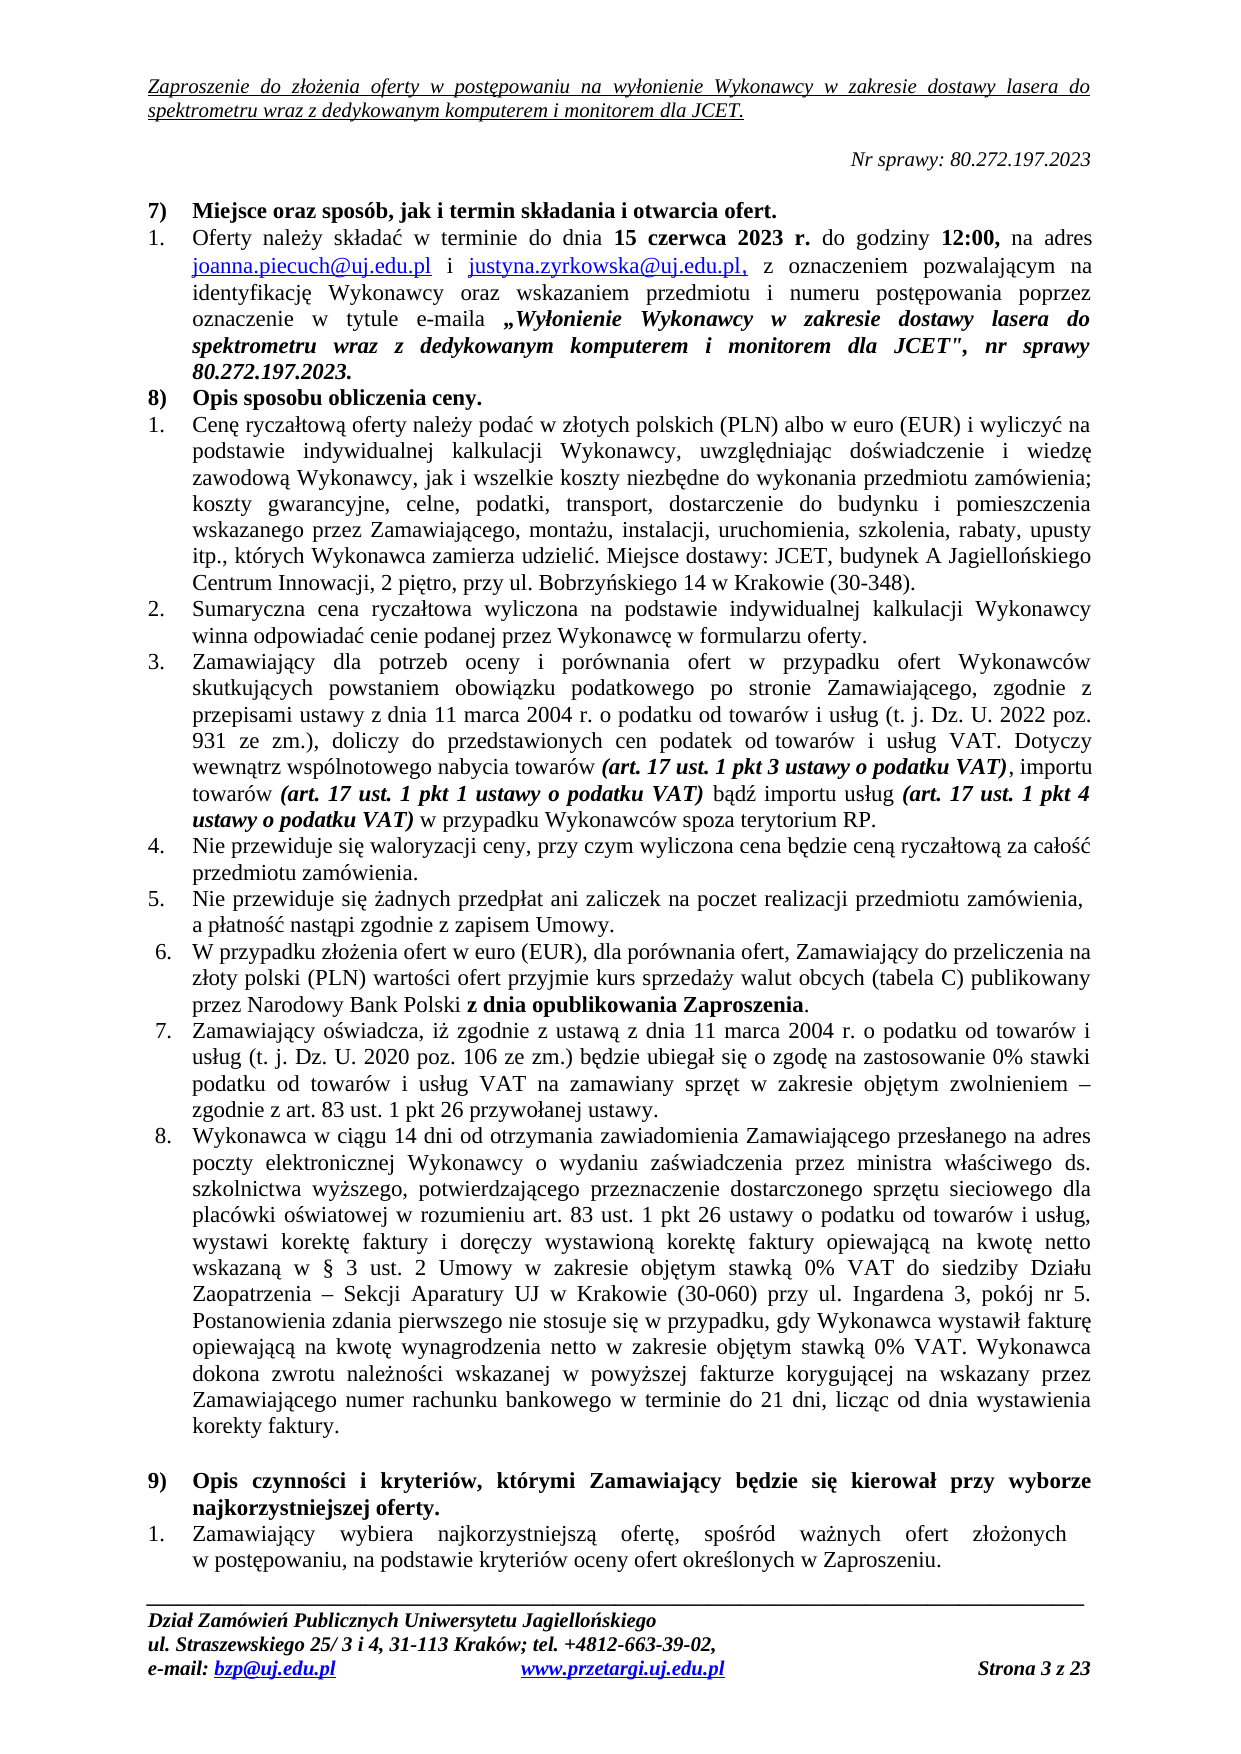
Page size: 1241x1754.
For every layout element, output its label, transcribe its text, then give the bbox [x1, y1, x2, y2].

list Zamawiający dla potrzeb oceny i porównania ofert w przypadku ofert Wykonawców skutkujących powstaniem obowiązku podatkowego po stronie Zamawiającego, zgodnie z przepisami ustawy z dnia 11 marca 2004 r. o podatku od towarów i usług (t. j. Dz. U. 2022 poz. 931 ze zm.), doliczy do przedstawionych cen podatek od towarów i usług VAT. Dotyczy wewnątrz wspólnotowego nabycia towarów (art. 17 ust. 1 pkt 3 ustawy o podatku VAT), importu towarów (art. 17 ust. 1 pkt 1 ustawy o podatku VAT) bądź importu usług (art. 17 ust. 1 pkt 4 ustawy o podatku VAT) w przypadku Wykonawców spoza terytorium RP. [148, 648, 1093, 832]
list Miejsce oraz sposób, jak i termin składania i otwarcia ofert. [148, 198, 1093, 224]
list W przypadku złożenia ofert w euro (EUR), dla porównania ofert, Zamawiający do przeliczenia na złoty polski (PLN) wartości ofert przyjmie kurs sprzedaży walut obcych (tabela C) publikowany przez Narodowy Bank Polski z dnia opublikowania Zaproszenia. [155, 938, 1093, 1017]
list Zamawiający wybiera najkorzystniejszą ofertę, spośród ważnych ofert złożonych w postępowaniu, na podstawie kryteriów oceny ofert określonych w Zaproszeniu. [148, 1520, 1093, 1573]
list Opis czynności i kryteriów, którymi Zamawiający będzie się kierował przy wyborze najkorzystniejszej oferty. [148, 1467, 1093, 1520]
list Nie przewiduje się żadnych przedpłat ani zaliczek na poczet realizacji przedmiotu zamówienia, a płatność nastąpi zgodnie z zapisem Umowy. [148, 885, 1093, 938]
list Wykonawca w ciągu 14 dni od otrzymania zawiadomienia Zamawiającego przesłanego na adres poczty elektronicznej Wykonawcy o wydaniu zaświadczenia przez ministra właściwego ds. szkolnictwa wyższego, potwierdzającego przeznaczenie dostarczonego sprzętu sieciowego dla placówki oświatowej w rozumieniu art. 83 ust. 1 pkt 26 ustawy o podatku od towarów i usług, wystawi korektę faktury i doręczy wystawioną korektę faktury opiewającą na kwotę netto wskazaną w § 3 ust. 2 Umowy w zakresie objętym stawką 0% VAT do siedziby Działu Zaopatrzenia – Sekcji Aparatury UJ w Krakowie (30-060) przy ul. Ingardena 3, pokój nr 5. Postanowienia zdania pierwszego nie stosuje się w przypadku, gdy Wykonawca wystawił fakturę opiewającą na kwotę wynagrodzenia netto w zakresie objętym stawką 0% VAT. Wykonawca dokona zwrotu należności wskazanej w powyższej fakturze korygującej na wskazany przez Zamawiającego numer rachunku bankowego w terminie do 21 dni, licząc od dnia wystawienia korekty faktury. [154, 1122, 1093, 1439]
text 1. Oferty należy składać w terminie do dnia 15 czerwca 2023 r. do godziny 12:00, na adres joanna.piecuch@uj.edu.pl i justyna.zyrkowska@uj.edu.pl, z oznaczeniem pozwalającym na identyfikację Wykonawcy oraz wskazaniem przedmiotu i numeru postępowania poprzez oznaczenie w tytule e-maila „Wyłonienie Wykonawcy w zakresie dostawy lasera do spektrometru wraz z dedykowanym komputerem i monitorem dla JCET", nr sprawy 80.272.197.2023. [148, 224, 1093, 384]
list Nie przewiduje się waloryzacji ceny, przy czym wyliczona cena będzie ceną ryczałtową za całość przedmiotu zamówienia. [148, 832, 1093, 885]
list Cenę ryczałtową oferty należy podać w złotych polskich (PLN) albo w euro (EUR) i wyliczyć na podstawie indywidualnej kalkulacji Wykonawcy, uwzględniając doświadczenie i wiedzę zawodową Wykonawcy, jak i wszelkie koszty niezbędne do wykonania przedmiotu zamówienia; koszty gwarancyjne, celne, podatki, transport, dostarczenie do budynku i pomieszczenia wskazanego przez Zamawiającego, montażu, instalacji, uruchomienia, szkolenia, rabaty, upusty itp., których Wykonawca zamierza udzielić. Miejsce dostawy: JCET, budynek A Jagiellońskiego Centrum Innowacji, 2 piętro, przy ul. Bobrzyńskiego 14 w Krakowie (30-348). [148, 411, 1093, 595]
list Opis sposobu obliczenia ceny. [148, 384, 1093, 411]
list Zamawiający oświadcza, iż zgodnie z ustawą z dnia 11 marca 2004 r. o podatku od towarów i usług (t. j. Dz. U. 2020 poz. 106 ze zm.) będzie ubiegał się o zgodę na zastosowanie 0% stawki podatku od towarów i usług VAT na zamawiany sprzęt w zakresie objętym zwolnieniem – zgodnie z art. 83 ust. 1 pkt 26 przywołanej ustawy. [155, 1017, 1093, 1122]
list Sumaryczna cena ryczałtowa wyliczona na podstawie indywidualnej kalkulacji Wykonawcy winna odpowiadać cenie podanej przez Wykonawcę w formularzu oferty. [148, 595, 1093, 648]
